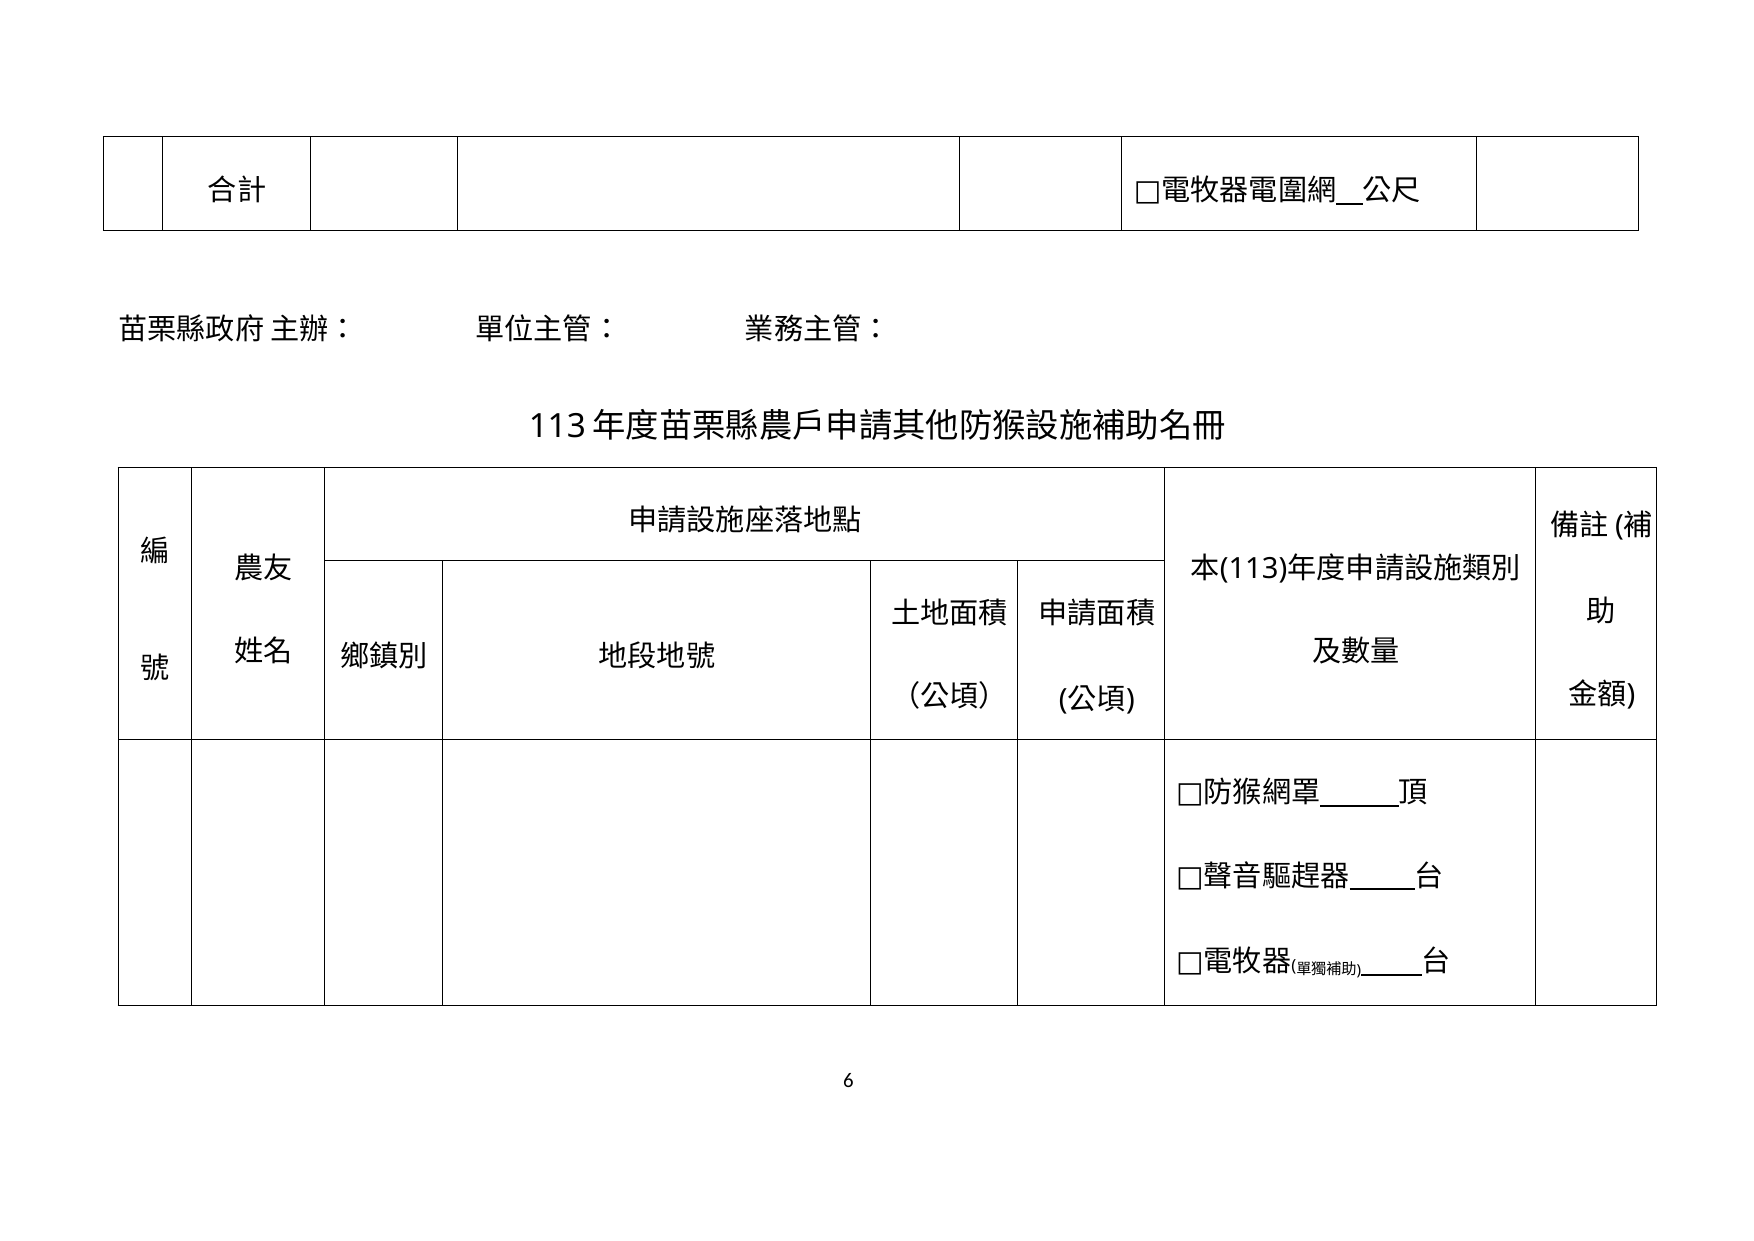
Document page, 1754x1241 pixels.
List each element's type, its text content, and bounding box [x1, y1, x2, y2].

table_cell 鄉鎮別 [325, 561, 442, 739]
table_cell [1165, 740, 1535, 1005]
table_cell [1018, 740, 1164, 1005]
text 苗栗縣政府 主辦： 單位主管： 業務主管： [118, 287, 1636, 367]
table_cell [325, 740, 442, 1005]
table_header 申請設施座落地點 [325, 468, 1164, 560]
text 113年度苗栗縣農戶申請其他防猴設施補助名冊 [118, 384, 1636, 463]
table_cell [192, 740, 324, 1005]
table_header 農友 姓名 [192, 468, 324, 739]
table_cell 申請面積 (公頃) [1018, 561, 1164, 739]
table_cell [960, 137, 1121, 230]
table_cell [443, 740, 870, 1005]
table_cell [871, 740, 1017, 1005]
table_header 編 號 [119, 468, 191, 739]
table_cell [104, 137, 162, 230]
table_cell [458, 137, 959, 230]
table_cell 地段地號 [443, 561, 870, 739]
table_cell 土地面積 （公頃） [871, 561, 1017, 739]
table_cell 合計 [163, 137, 310, 230]
table_cell [1536, 740, 1656, 1005]
table_cell □電牧器電圍網 公尺 [1122, 137, 1476, 230]
table_cell [1477, 137, 1638, 230]
table_header 備註 (補助 金額) [1536, 468, 1656, 739]
table_cell [311, 137, 457, 230]
table_cell [119, 740, 191, 1005]
table_header 本(113)年度申請設施類別 及數量 [1165, 468, 1535, 739]
